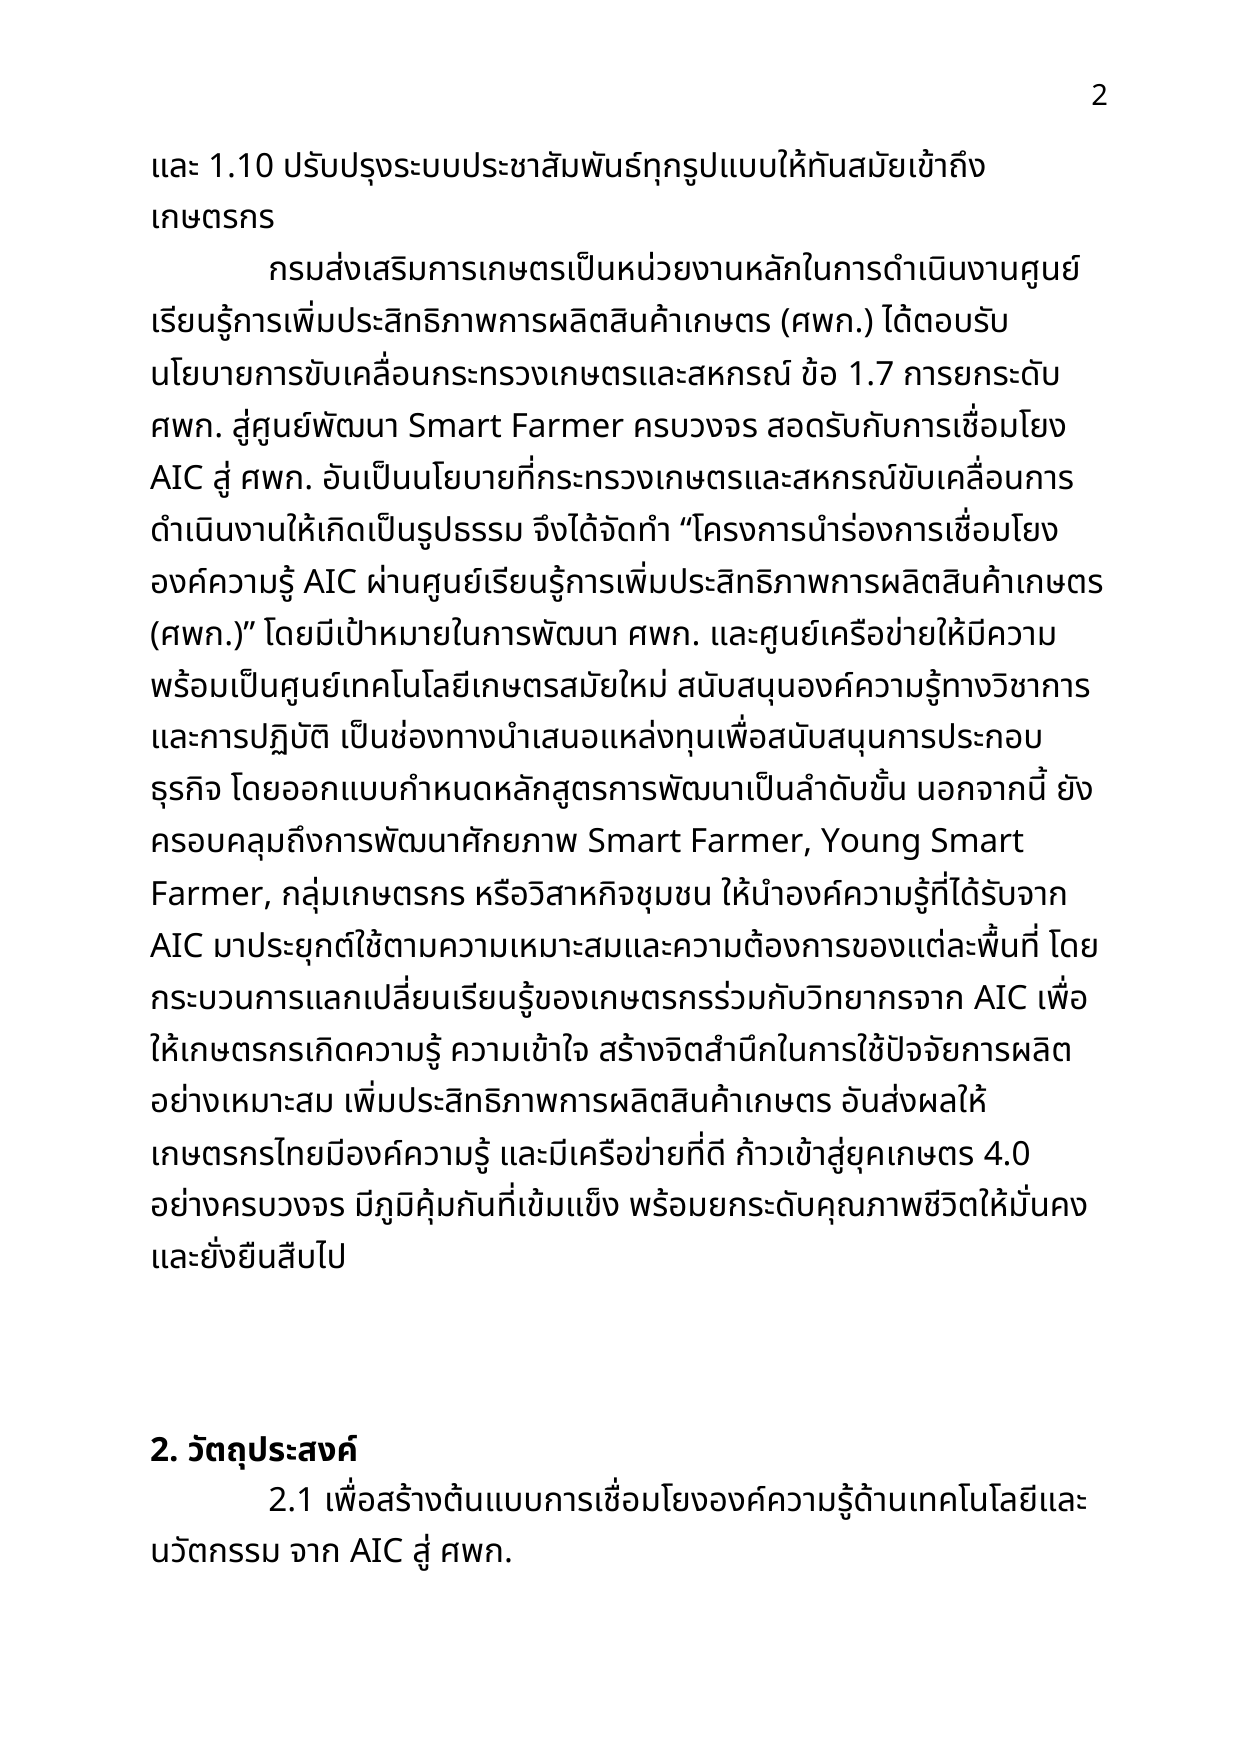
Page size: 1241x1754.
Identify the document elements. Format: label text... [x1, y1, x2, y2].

text กรมส่งเสริมการเกษตรเป็นหน่วยงานหลักในการดำเนินงานศูนย์เรียนรู้การเพิ่มประสิทธิภาพการผลิตสินค้าเกษตร (ศพก.) ได้ตอบรับนโยบายการขับเคลื่อนกระทรวงเกษตรและสหกรณ์ ข้อ 1.7 การยกระดับ ศพก. สู่ศูนย์พัฒนา Smart Farmer ครบวงจร สอดรับกับการเชื่อมโยง AIC สู่ ศพก. อันเป็นนโยบายที่กระทรวงเกษตรและสหกรณ์ขับเคลื่อนการดำเนินงานให้เกิดเป็นรูปธรรม จึงได้จัดทำ “โครงการนำร่องการเชื่อมโยงองค์ความรู้ AIC ผ่านศูนย์เรียนรู้การเพิ่มประสิทธิภาพการผลิตสินค้าเกษตร (ศพก.)” โดยมีเป้าหมายในการพัฒนา ศพก. และศูนย์เครือข่ายให้มีความพร้อมเป็นศูนย์เทคโนโลยีเกษตรสมัยใหม่ สนับสนุนองค์ความรู้ทางวิชาการและการปฏิบัติ เป็นช่องทางนำเสนอแหล่งทุนเพื่อสนับสนุนการประกอบธุรกิจ โดยออกแบบกำหนดหลักสูตรการพัฒนาเป็นลำดับขั้น นอกจากนี้ ยังครอบคลุมถึงการพัฒนาศักยภาพ Smart Farmer, Young Smart Farmer, กลุ่มเกษตรกร หรือวิสาหกิจชุมชน ให้นำองค์ความรู้ที่ได้รับจาก AIC มาประยุกต์ใช้ตามความเหมาะสมและความต้องการของแต่ละพื้นที่ โดยกระบวนการแลกเปลี่ยนเรียนรู้ของเกษตรกรร่วมกับวิทยากรจาก AIC เพื่อให้เกษตรกรเกิดความรู้ ความเข้าใจ สร้างจิตสำนึกในการใช้ปัจจัยการผลิตอย่างเหมาะสม เพิ่มประสิทธิภาพการผลิตสินค้าเกษตร อันส่งผลให้เกษตรกรไทยมีองค์ความรู้ และมีเครือข่ายที่ดี ก้าวเข้าสู่ยุคเกษตร 4.0 อย่างครบวงจร มีภูมิคุ้มกันที่เข้มแข็ง พร้อมยกระดับคุณภาพชีวิตให้มั่นคงและยั่งยืนสืบไป [150, 245, 1107, 1284]
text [150, 141, 1107, 244]
text 2. วัตถุประสงค์ [150, 1426, 1107, 1476]
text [150, 1476, 1107, 1577]
